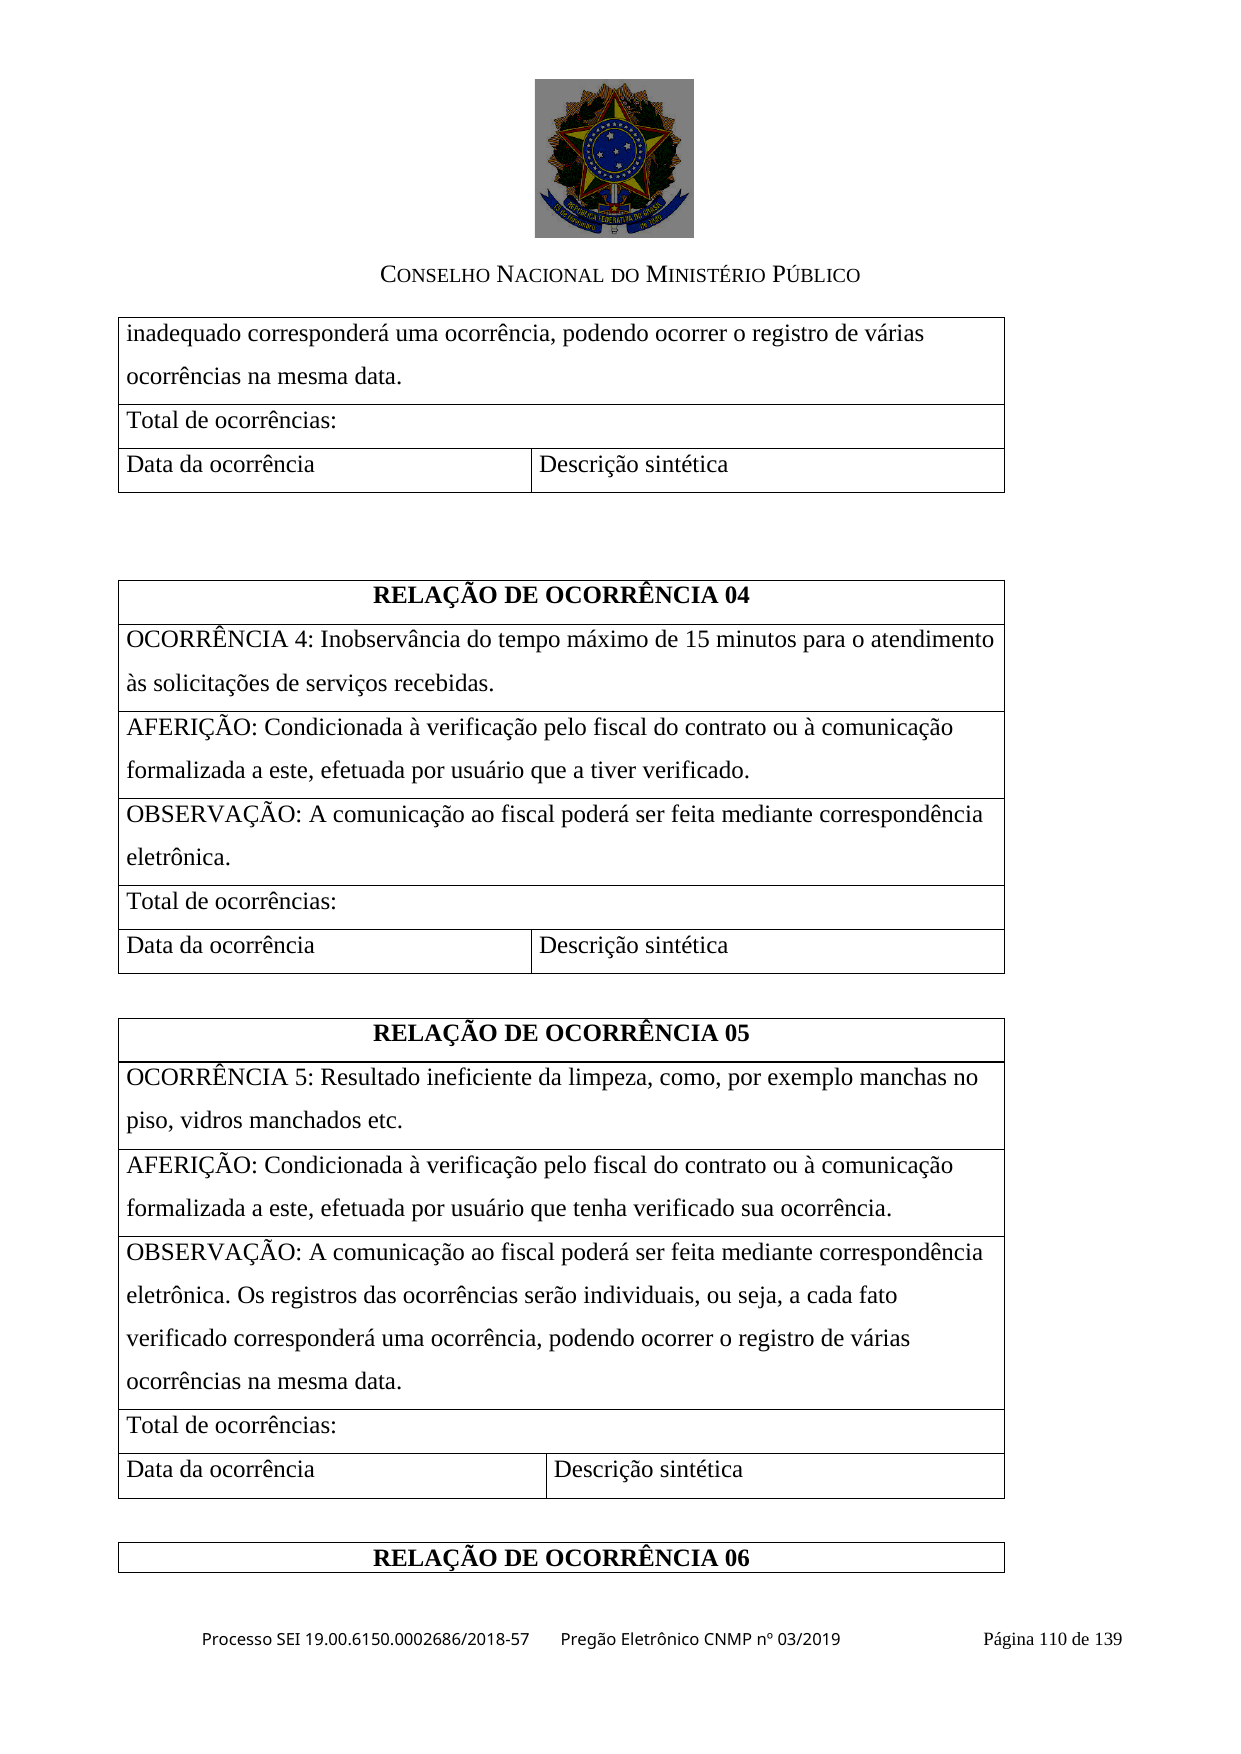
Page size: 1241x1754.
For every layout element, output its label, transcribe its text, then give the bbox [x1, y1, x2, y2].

table_cell OCORRÊNCIA 5: Resultado ineficiente da limpeza, como, por exemplo manchas no piso, vidros manchados etc. [119, 1063, 1004, 1149]
table_header RELAÇÃO DE OCORRÊNCIA 04 [119, 581, 1004, 623]
table_cell Data da ocorrência [119, 1454, 546, 1497]
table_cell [119, 318, 1004, 404]
table_cell OBSERVAÇÃO: A comunicação ao fiscal poderá ser feita mediante correspondência eletrônica. [119, 799, 1004, 885]
table_cell Total de ocorrências: [119, 886, 1004, 929]
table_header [119, 1543, 1004, 1572]
table_header RELAÇÃO DE OCORRÊNCIA 05 [119, 1019, 1004, 1061]
table_cell OBSERVAÇÃO: A comunicação ao fiscal poderá ser feita mediante correspondência eletrônica. Os registros das ocorrências serão individuais, ou seja, a cada fato verificado corresponderá uma ocorrência, podendo ocorrer o registro de várias ocorrências na mesma data. [119, 1237, 1004, 1409]
table_cell Descrição sintética [532, 930, 1004, 973]
table_cell AFERIÇÃO: Condicionada à verificação pelo fiscal do contrato ou à comunicação formalizada a este, efetuada por usuário que a tiver verificado. [119, 712, 1004, 798]
table_cell OCORRÊNCIA 4: Inobservância do tempo máximo de 15 minutos para o atendimento às solicitações de serviços recebidas. [119, 625, 1004, 711]
table_cell Data da ocorrência [119, 930, 531, 973]
table_cell Descrição sintética [532, 449, 1004, 492]
table_cell AFERIÇÃO: Condicionada à verificação pelo fiscal do contrato ou à comunicação formalizada a este, efetuada por usuário que tenha verificado sua ocorrência. [119, 1150, 1004, 1236]
table_cell Descrição sintética [547, 1454, 1004, 1497]
table_cell Total de ocorrências: [119, 405, 1004, 448]
table_cell Total de ocorrências: [119, 1410, 1004, 1453]
table_cell Data da ocorrência [119, 449, 531, 492]
